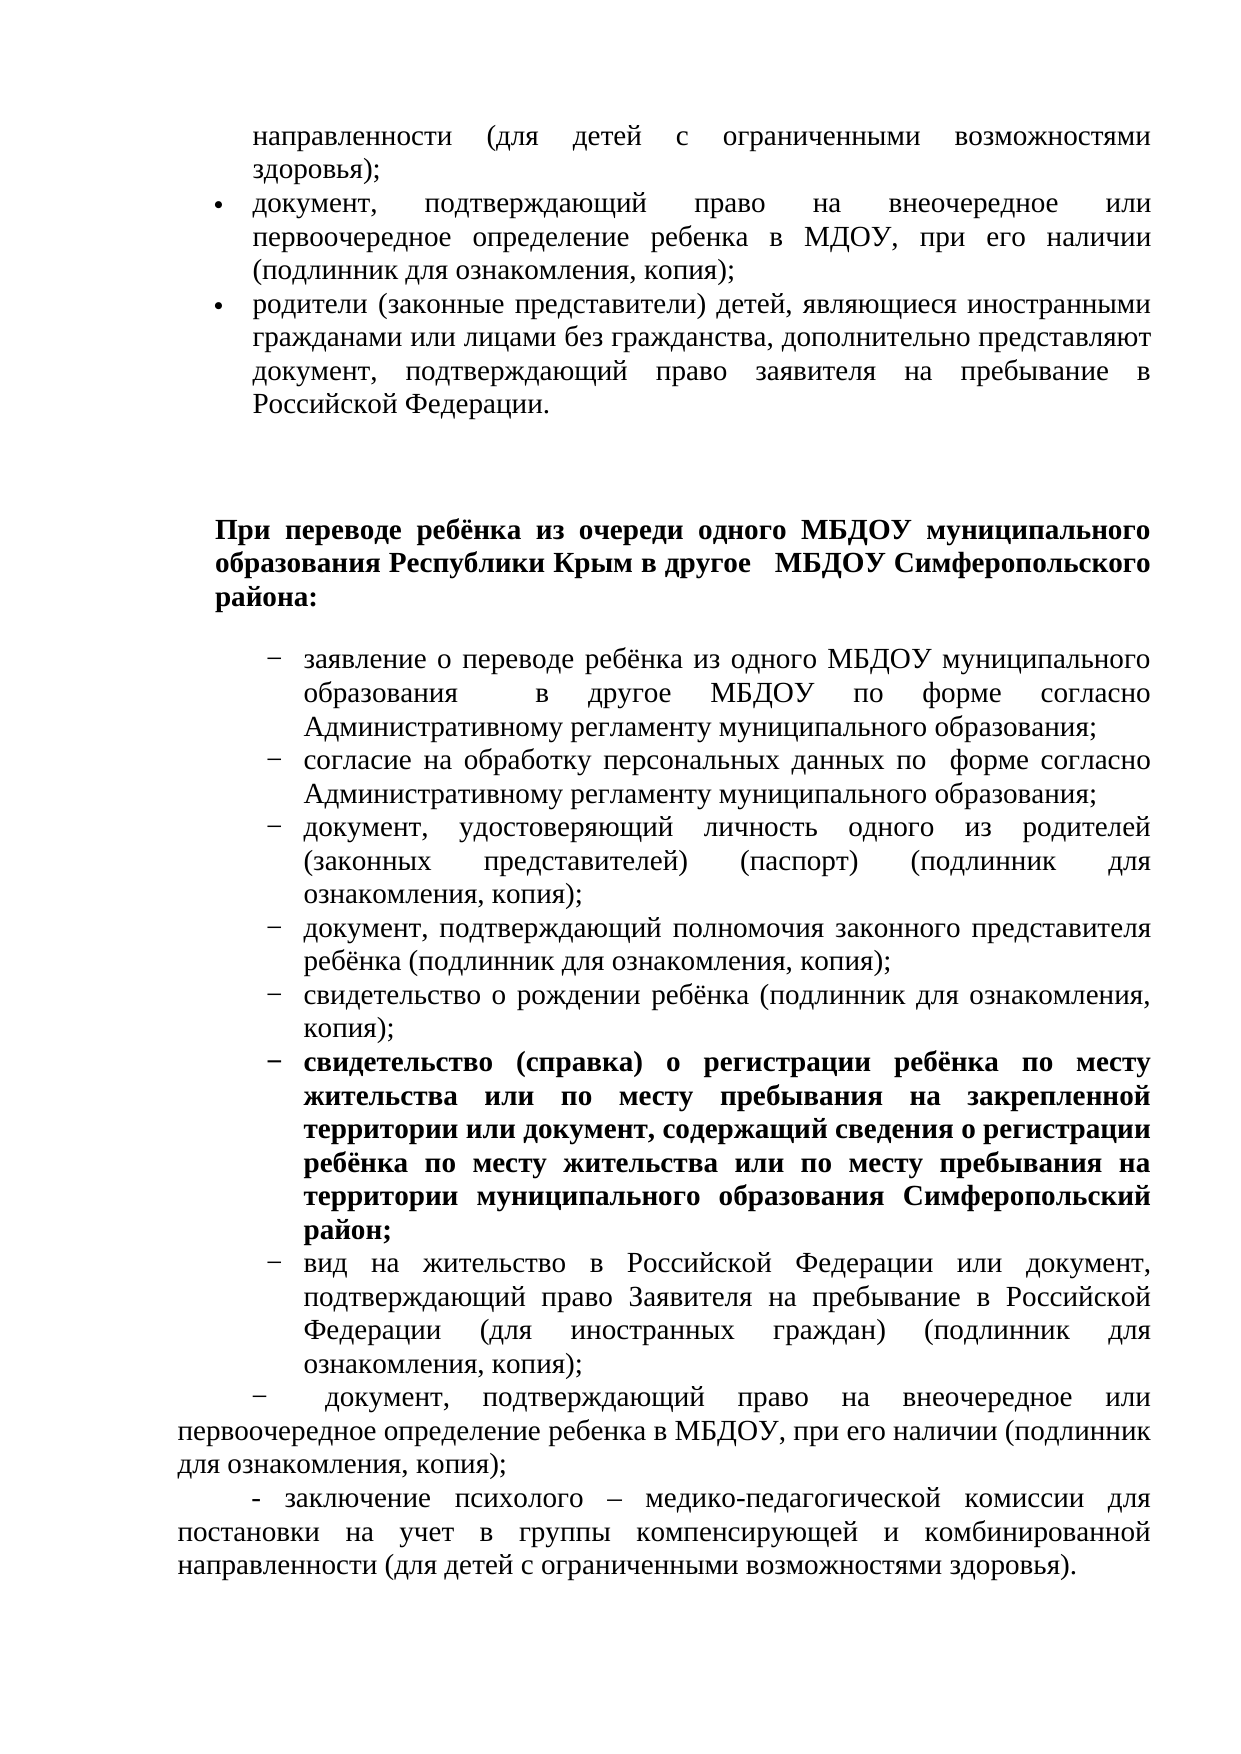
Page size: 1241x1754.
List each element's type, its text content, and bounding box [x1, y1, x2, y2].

list документ, подтверждающий право на внеочередное или первоочередное определение ребенка в МДОУ, при его наличии (подлинник для ознакомления, копия); [215, 185, 1152, 286]
list родители (законные представители) детей, являющиеся иностранными гражданами или лицами без гражданства, дополнительно представляют документ, подтверждающий право заявителя на пребывание в Российской Федерации. [215, 286, 1152, 420]
list документ, подтверждающий полномочия законного представителя ребёнка (подлинник для ознакомления, копия); [266, 910, 1152, 977]
list свидетельство (справка) о регистрации ребёнка по месту жительства или по месту пребывания на закрепленной территории или документ, содержащий сведения о регистрации ребёнка по месту жительства или по месту пребывания на территории муниципального образования Симферопольский район; [266, 1044, 1152, 1245]
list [215, 118, 1152, 185]
list свидетельство о рождении ребёнка (подлинник для ознакомления, копия); [266, 977, 1152, 1044]
list документ, удостоверяющий личность одного из родителей (законных представителей) (паспорт) (подлинник для ознакомления, копия); [266, 809, 1152, 910]
list вид на жительство в Российской Федерации или документ, подтверждающий право Заявителя на пребывание в Российской Федерации (для иностранных граждан) (подлинник для ознакомления, копия); [266, 1245, 1152, 1379]
text - заключение психолого – медико-педагогической комиссии для постановки на учет в группы компенсирующей и комбинированной направленности (для детей с ограниченными возможностями здоровья). [177, 1480, 1152, 1581]
list заявление о переводе ребёнка из одного МБДОУ муниципального образования в другое МБДОУ по форме согласно Административному регламенту муниципального образования; [266, 642, 1152, 742]
text При переводе ребёнка из очереди одного МБДОУ муниципального образования Республики Крым в другое МБДОУ Симферопольского района: [215, 512, 1152, 612]
list документ, подтверждающий право на внеочередное или первоочередное определение ребенка в МБДОУ, при его наличии (подлинник для ознакомления, копия); [177, 1379, 1152, 1480]
list согласие на обработку персональных данных по форме согласно Административному регламенту муниципального образования; [266, 742, 1152, 809]
